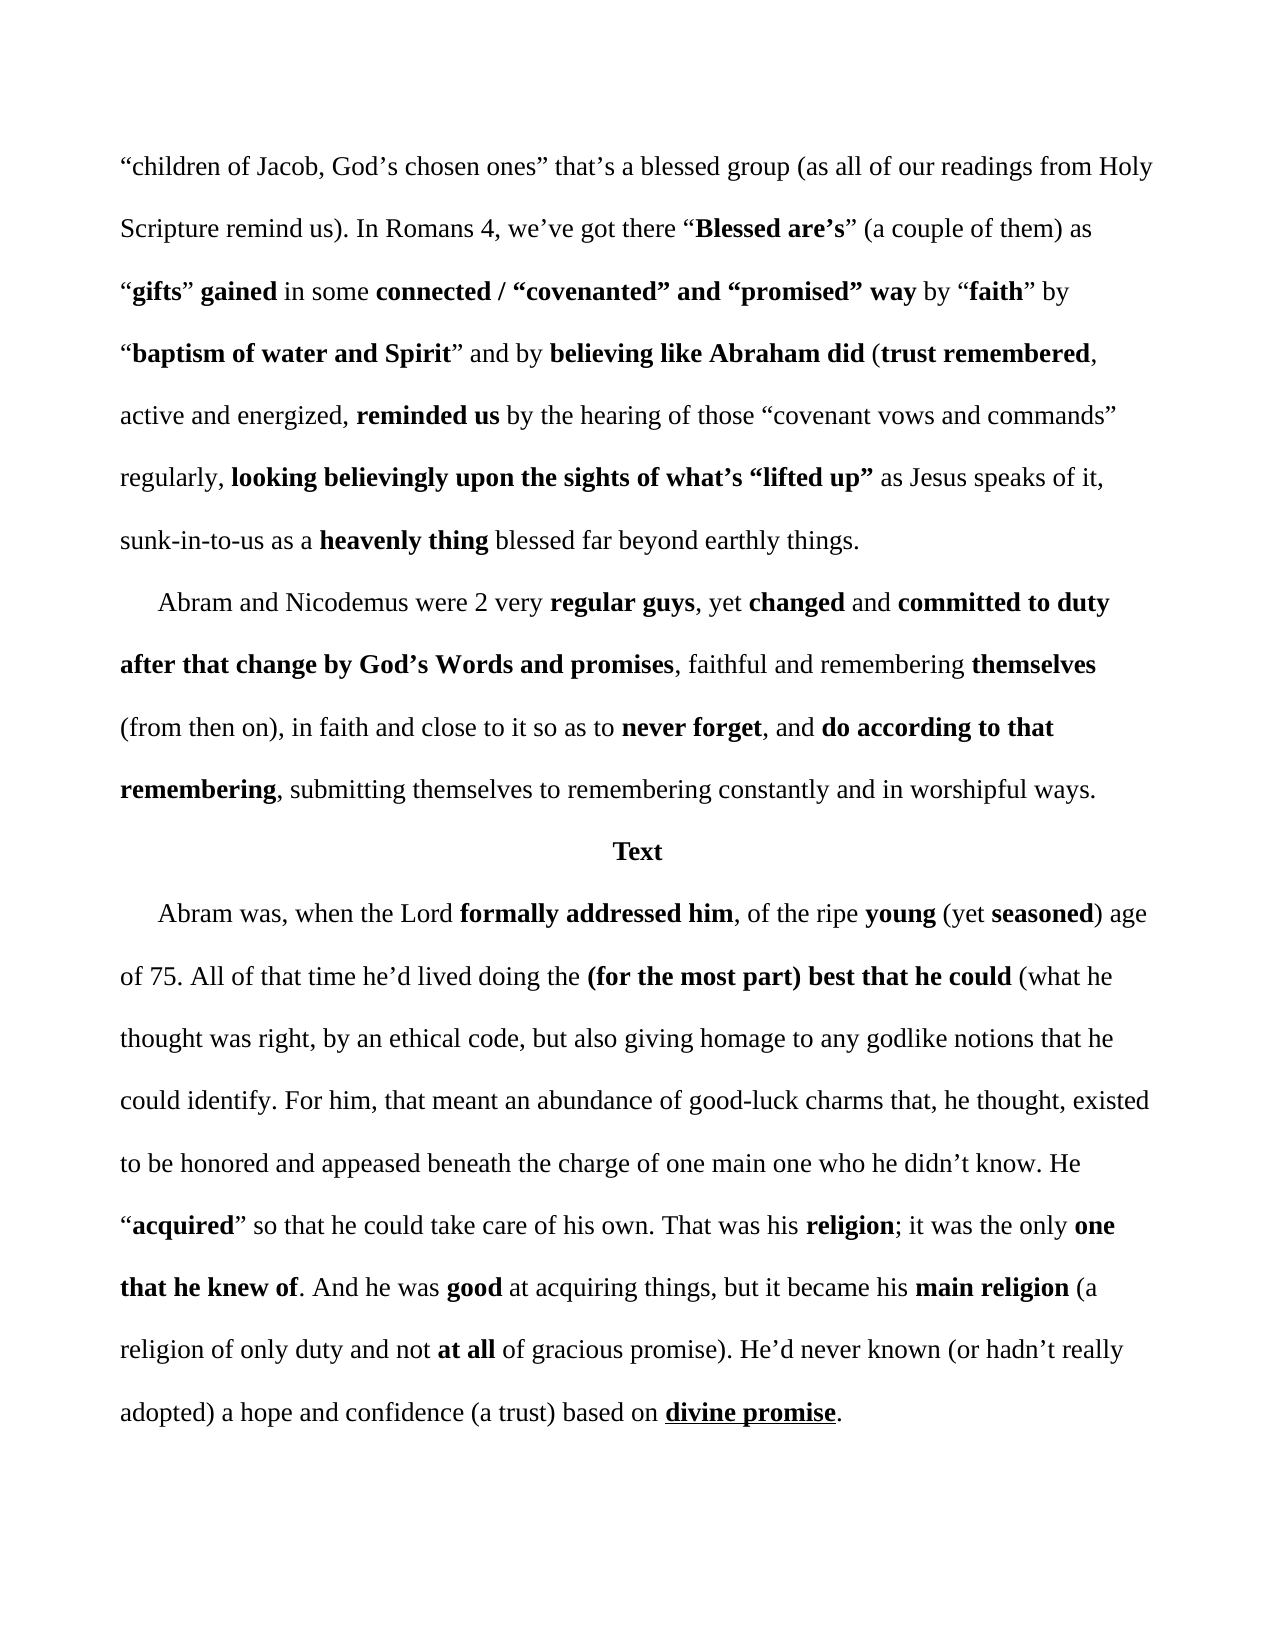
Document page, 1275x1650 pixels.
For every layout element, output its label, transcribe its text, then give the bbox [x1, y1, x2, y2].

text Abram and Nicodemus were 2 very regular guys, yet changed and committed to duty after that change by God’s Words and promises, faithful and remembering themselves (from then on), in faith and close to it so as to never forget, and do according to that remembering, submitting themselves to remembering constantly and in worshipful ways. [120, 586, 1155, 804]
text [120, 150, 1155, 555]
text Text [120, 835, 1155, 866]
text Abram was, when the Lord formally addressed him, of the ripe young (yet seasoned) age of 75. All of that time he’d lived doing the (for the most part) best that he could (what he thought was right, by an ethical code, but also giving homage to any godlike notions that he could identify. For him, that meant an abundance of good-luck charms that, he thought, existed to be honored and appeased beneath the charge of one main one who he didn’t know. He “acquired” so that he could take care of his own. That was his religion; it was the only one that he knew of. And he was good at acquiring things, but it became his main religion (a religion of only duty and not at all of gracious promise). He’d never known (or hadn’t really adopted) a hope and confidence (a trust) based on divine promise. [120, 897, 1155, 1427]
